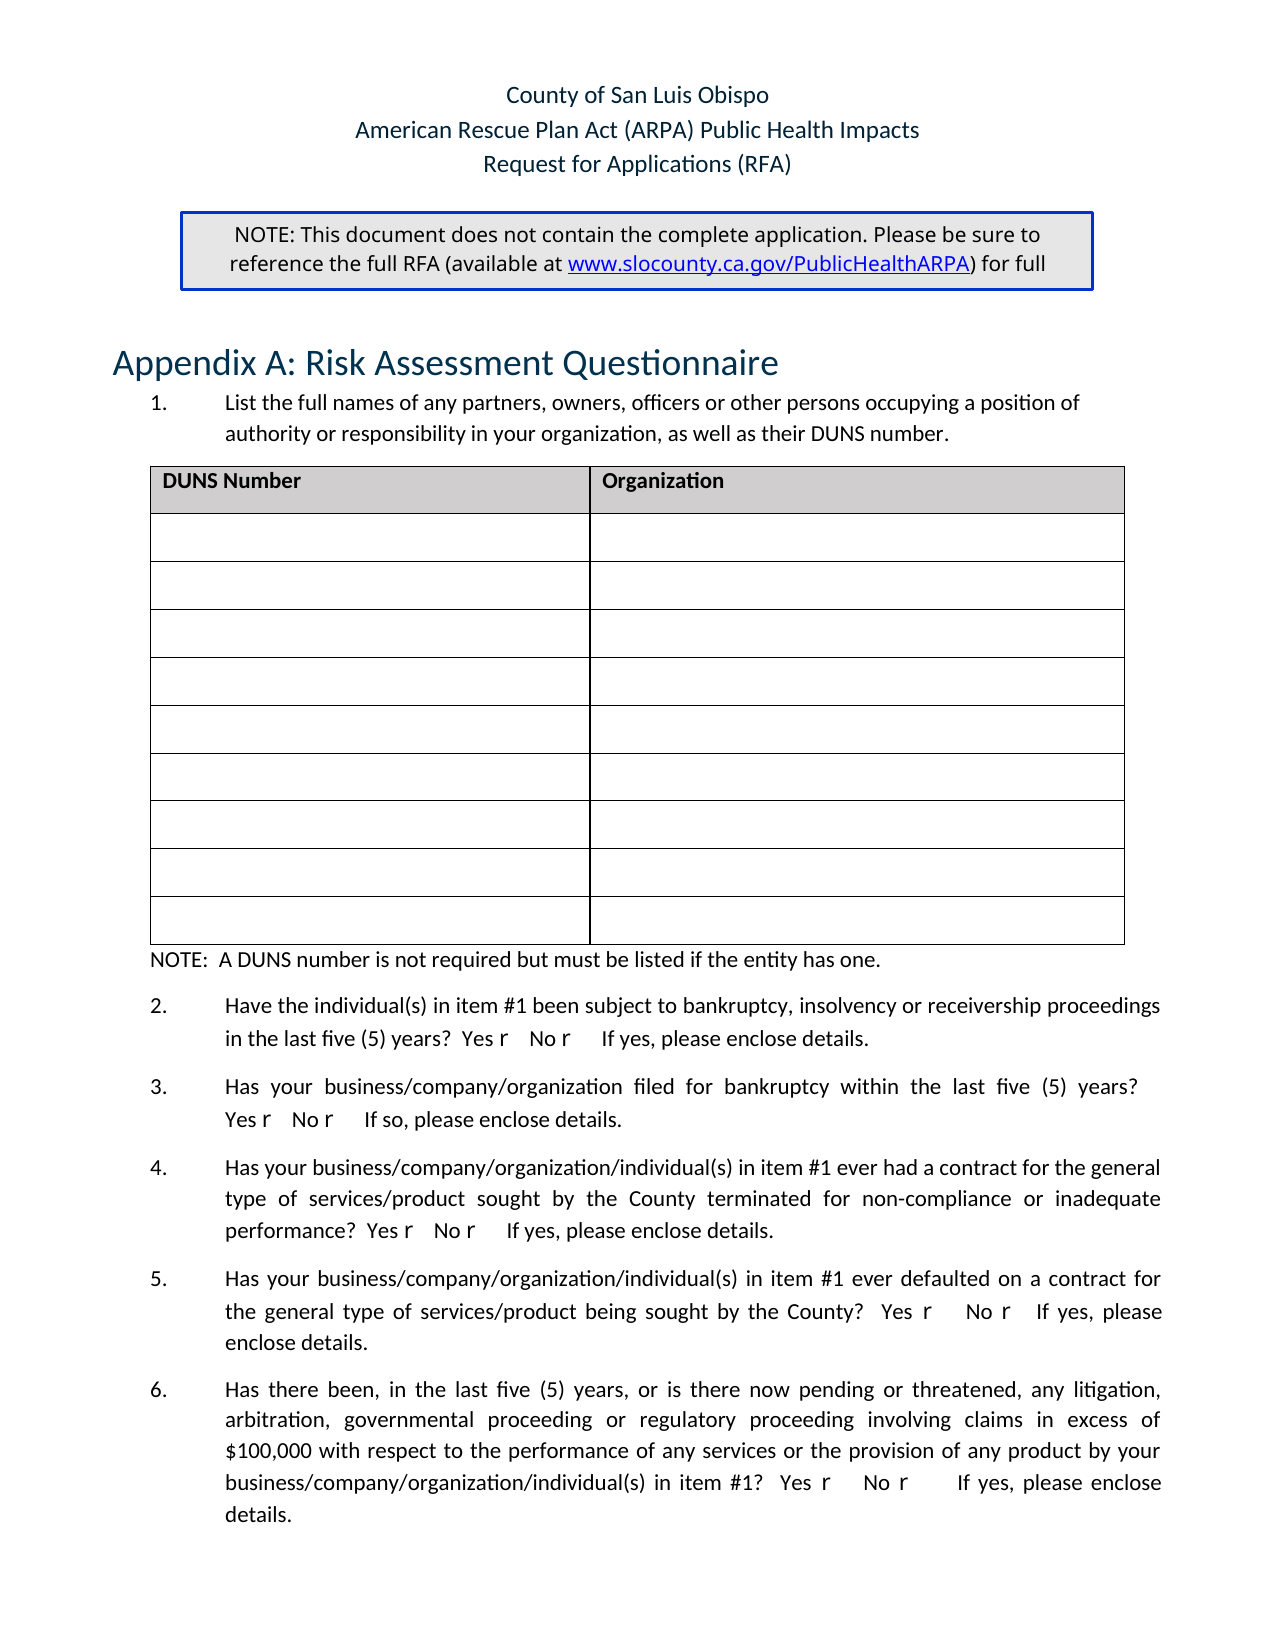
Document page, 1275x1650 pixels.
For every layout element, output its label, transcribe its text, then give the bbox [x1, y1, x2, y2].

table_cell [591, 706, 1124, 752]
list Has your business/company/organization/individual(s) in item #1 ever defaulted on a contract for the general type of services/product being sought by the County? Yes r No r If yes, please enclose details. [150, 1264, 1162, 1357]
table_cell [591, 754, 1124, 800]
table_cell [591, 897, 1124, 944]
text NOTE: A DUNS number is not required but must be listed if the entity has one. [150, 945, 1162, 973]
table_cell [151, 754, 589, 800]
table_cell [591, 801, 1124, 848]
table_cell [151, 562, 589, 609]
list Has your business/company/organization filed for bankruptcy within the last five (5) years? Yes r No r If so, please enclose details. [150, 1072, 1162, 1134]
table_cell [151, 514, 589, 561]
table_cell [151, 897, 589, 944]
table_cell [591, 849, 1124, 896]
subtitle Appendix A: Risk Assessment Questionnaire [112, 339, 1162, 385]
table_cell [151, 706, 589, 752]
table_cell [591, 562, 1124, 609]
table_header Organization [591, 467, 1124, 513]
table_header DUNS Number [151, 467, 589, 513]
table_cell [591, 658, 1124, 704]
list List the full names of any partners, owners, officers or other persons occupying a position of authority or responsibility in your organization, as well as their DUNS number. [150, 388, 1162, 447]
table_cell [591, 610, 1124, 657]
table_cell [591, 514, 1124, 561]
table_cell [151, 801, 589, 848]
table_cell [151, 849, 589, 896]
list Has there been, in the last five (5) years, or is there now pending or threatened, any litigation, arbitration, governmental proceeding or regulatory proceeding involving claims in excess of $100,000 with respect to the performance of any services or the provision of any product by your business/company/organization/individual(s) in item #1? Yes r No r If yes, please enclose details. [150, 1375, 1162, 1528]
list Has your business/company/organization/individual(s) in item #1 ever had a contract for the general type of services/product sought by the County terminated for non-compliance or inadequate performance? Yes r No r If yes, please enclose details. [150, 1153, 1162, 1245]
table_cell [151, 658, 589, 704]
list Have the individual(s) in item #1 been subject to bankruptcy, insolvency or receivership proceedings in the last five (5) years? Yes r No r If yes, please enclose details. [150, 992, 1162, 1053]
table_cell [151, 610, 589, 657]
